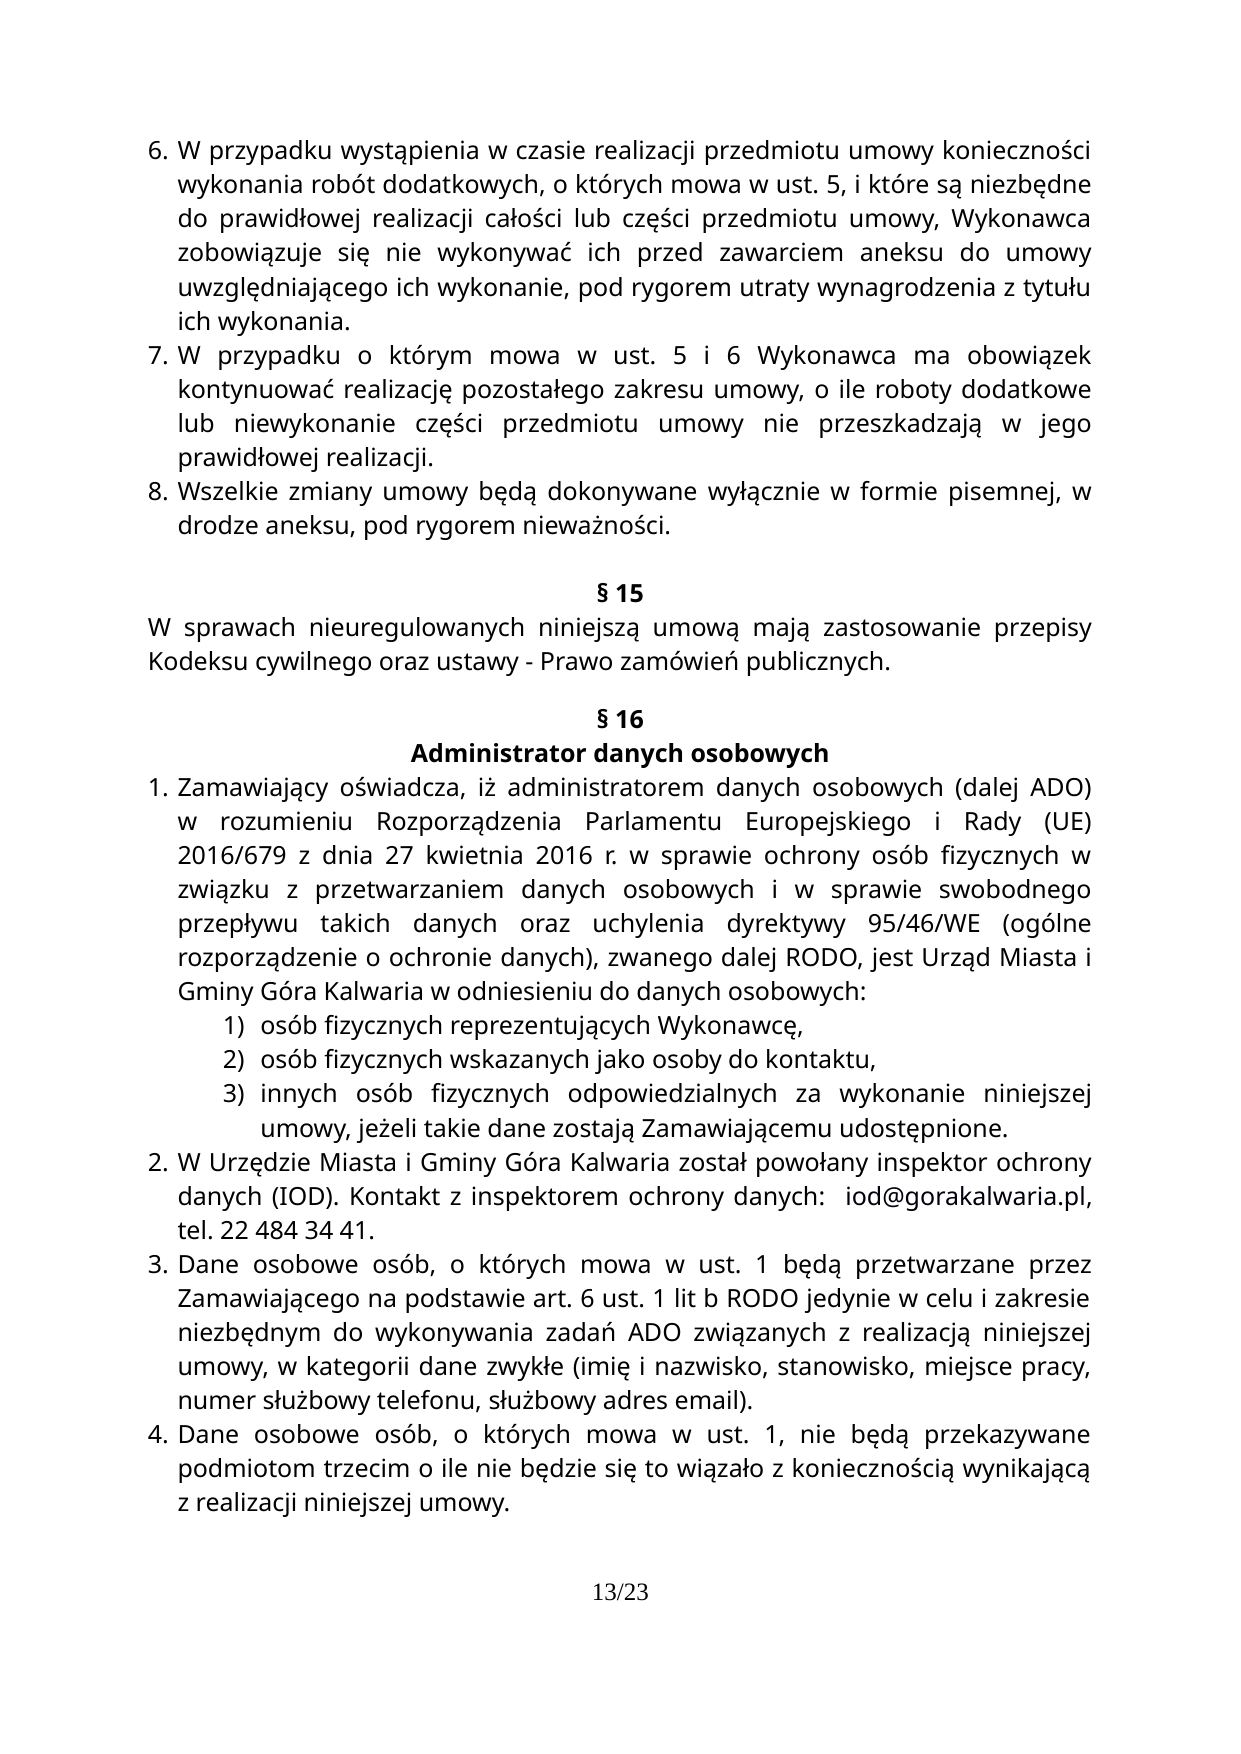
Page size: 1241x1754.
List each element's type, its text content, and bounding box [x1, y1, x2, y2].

text Administrator danych osobowych [148, 736, 1092, 769]
text § 16 [148, 701, 1092, 736]
list innych osób fizycznych odpowiedzialnych za wykonanie niniejszej umowy, jeżeli takie dane zostają Zamawiającemu udostępnione. [223, 1076, 1092, 1144]
list osób fizycznych wskazanych jako osoby do kontaktu, [223, 1042, 1092, 1076]
list W Urzędzie Miasta i Gminy Góra Kalwaria został powołany inspektor ochrony danych (IOD). Kontakt z inspektorem ochrony danych: iod@gorakalwaria.pl, tel. 22 484 34 41. [148, 1144, 1092, 1246]
list W przypadku o którym mowa w ust. 5 i 6 Wykonawca ma obowiązek kontynuować realizację pozostałego zakresu umowy, o ile roboty dodatkowe lub niewykonanie części przedmiotu umowy nie przeszkadzają w jego prawidłowej realizacji. [148, 337, 1092, 473]
list Dane osobowe osób, o których mowa w ust. 1 będą przetwarzane przez Zamawiającego na podstawie art. 6 ust. 1 lit b RODO jedynie w celu i zakresie niezbędnym do wykonywania zadań ADO związanych z realizacją niniejszej umowy, w kategorii dane zwykłe (imię i nazwisko, stanowisko, miejsce pracy, numer służbowy telefonu, służbowy adres email). [148, 1246, 1092, 1417]
list Wszelkie zmiany umowy będą dokonywane wyłącznie w formie pisemnej, w drodze aneksu, pod rygorem nieważności. [148, 473, 1092, 542]
list Zamawiający oświadcza, iż administratorem danych osobowych (dalej ADO) w rozumieniu Rozporządzenia Parlamentu Europejskiego i Rady (UE) 2016/679 z dnia 27 kwietnia 2016 r. w sprawie ochrony osób fizycznych w związku z przetwarzaniem danych osobowych i w sprawie swobodnego przepływu takich danych oraz uchylenia dyrektywy 95/46/WE (ogólne rozporządzenie o ochronie danych), zwanego dalej RODO, jest Urząd Miasta i Gminy Góra Kalwaria w odniesieniu do danych osobowych: [148, 769, 1092, 1008]
list osób fizycznych reprezentujących Wykonawcę, [223, 1008, 1092, 1042]
list W przypadku wystąpienia w czasie realizacji przedmiotu umowy konieczności wykonania robót dodatkowych, o których mowa w ust. 5, i które są niezbędne do prawidłowej realizacji całości lub części przedmiotu umowy, Wykonawca zobowiązuje się nie wykonywać ich przed zawarciem aneksu do umowy uwzględniającego ich wykonanie, pod rygorem utraty wynagrodzenia z tytułu ich wykonania. [148, 133, 1092, 337]
text § 15 [148, 575, 1092, 609]
list Dane osobowe osób, o których mowa w ust. 1, nie będą przekazywane podmiotom trzecim o ile nie będzie się to wiązało z koniecznością wynikającą z realizacji niniejszej umowy. [148, 1417, 1092, 1519]
text W sprawach nieuregulowanych niniejszą umową mają zastosowanie przepisy Kodeksu cywilnego oraz ustawy - Prawo zamówień publicznych. [148, 609, 1092, 677]
